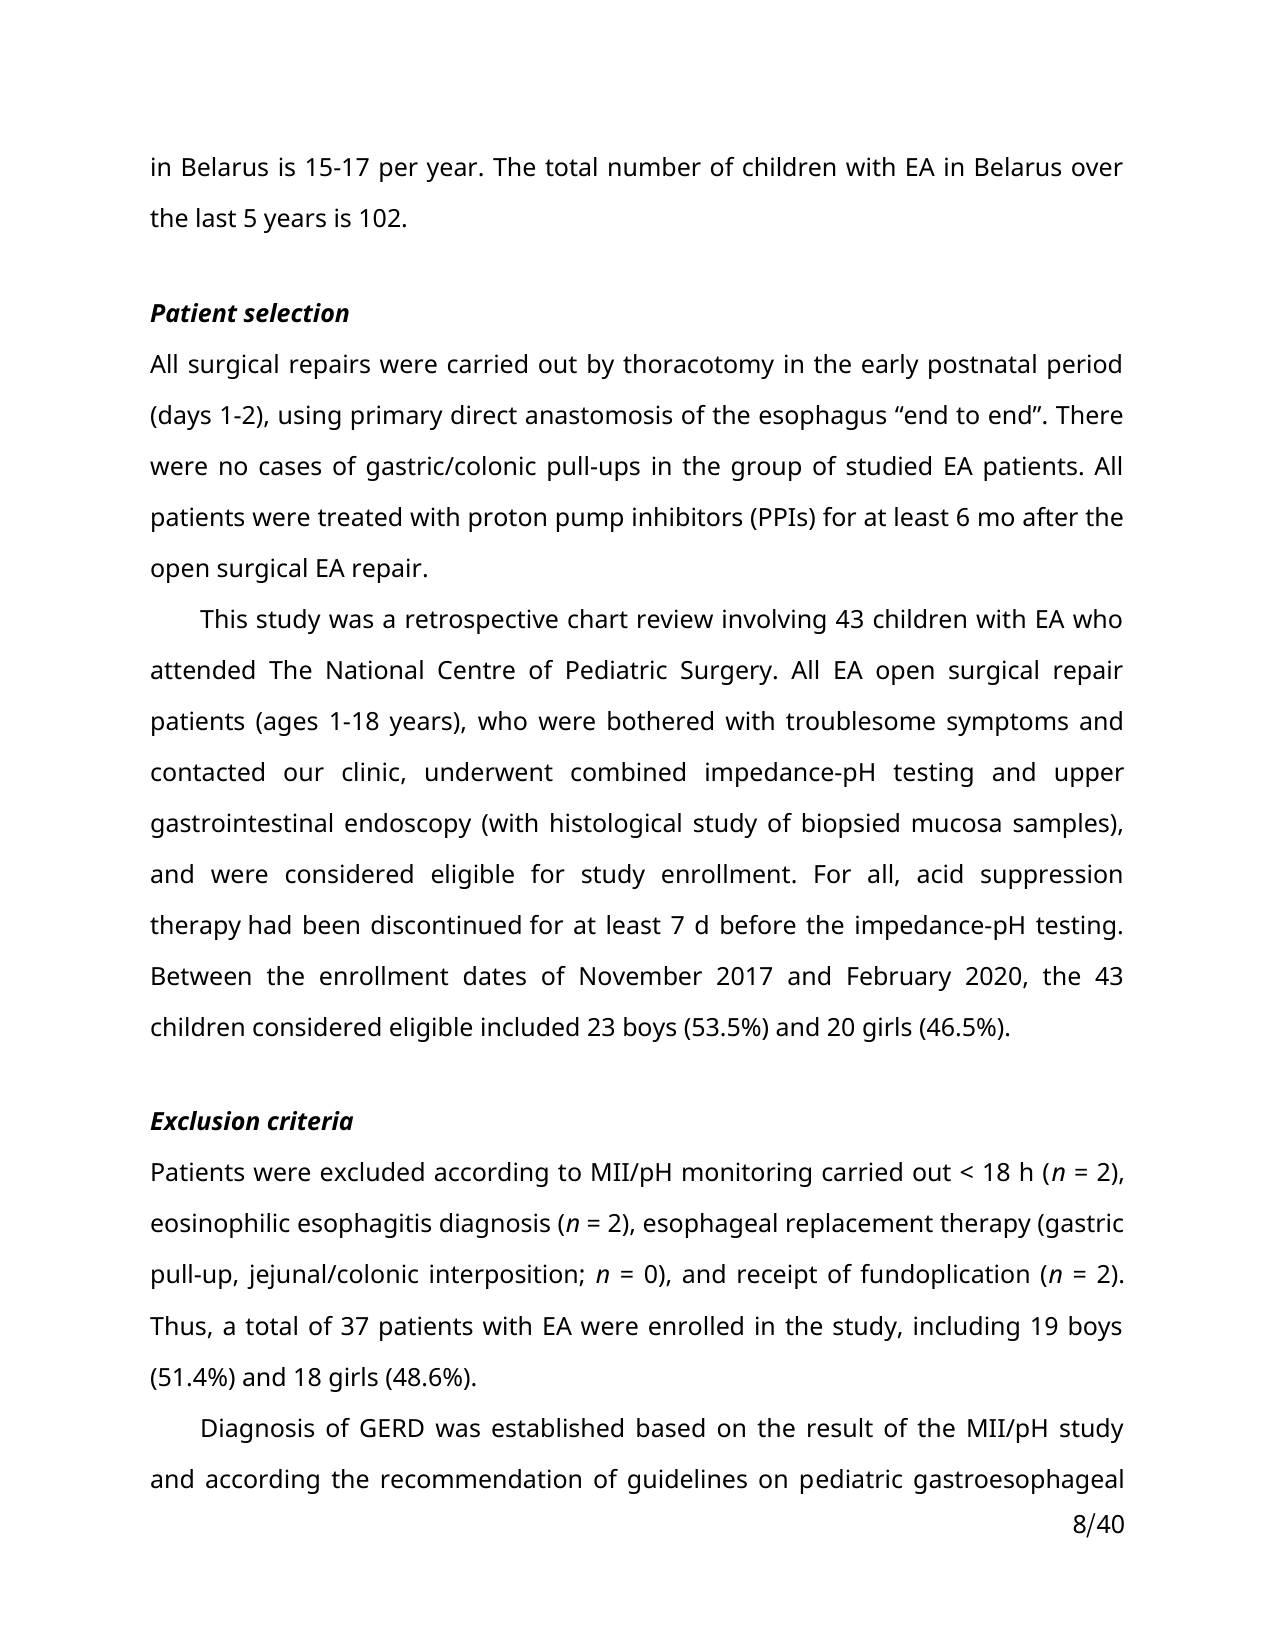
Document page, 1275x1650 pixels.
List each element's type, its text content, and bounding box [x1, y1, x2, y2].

text Patients were excluded according to MII/pH monitoring carried out < 18 h (n = 2), eosinophilic esophagitis diagnosis (n = 2), esophageal replacement therapy (gastric pull-up, jejunal/colonic interposition; n = 0), and receipt of fundoplication (n = 2). Thus, a total of 37 patients with EA were enrolled in the study, including 19 boys (51.4%) and 18 girls (48.6%). [150, 1155, 1125, 1393]
text Patient selection [150, 295, 1125, 329]
text All surgical repairs were carried out by thoracotomy in the early postnatal period (days 1-2), using primary direct anastomosis of the esophagus “end to end”. There were no cases of gastric/colonic pull-ups in the group of studied EA patients. All patients were treated with proton pump inhibitors (PPIs) for at least 6 mo after the open surgical EA repair. [150, 346, 1125, 584]
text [150, 1410, 1125, 1495]
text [150, 150, 1125, 235]
text Exclusion criteria [150, 1104, 1125, 1138]
text This study was a retrospective chart review involving 43 children with EA who attended The National Centre of Pediatric Surgery. All EA open surgical repair patients (ages 1-18 years), who were bothered with troublesome symptoms and contacted our clinic, underwent combined impedance-pH testing and upper gastrointestinal endoscopy (with histological study of biopsied mucosa samples), and were considered eligible for study enrollment. For all, acid suppression therapy had been discontinued for at least 7 d before the impedance-pH testing. Between the enrollment dates of November 2017 and February 2020, the 43 children considered eligible included 23 boys (53.5%) and 20 girls (46.5%). [150, 601, 1125, 1044]
